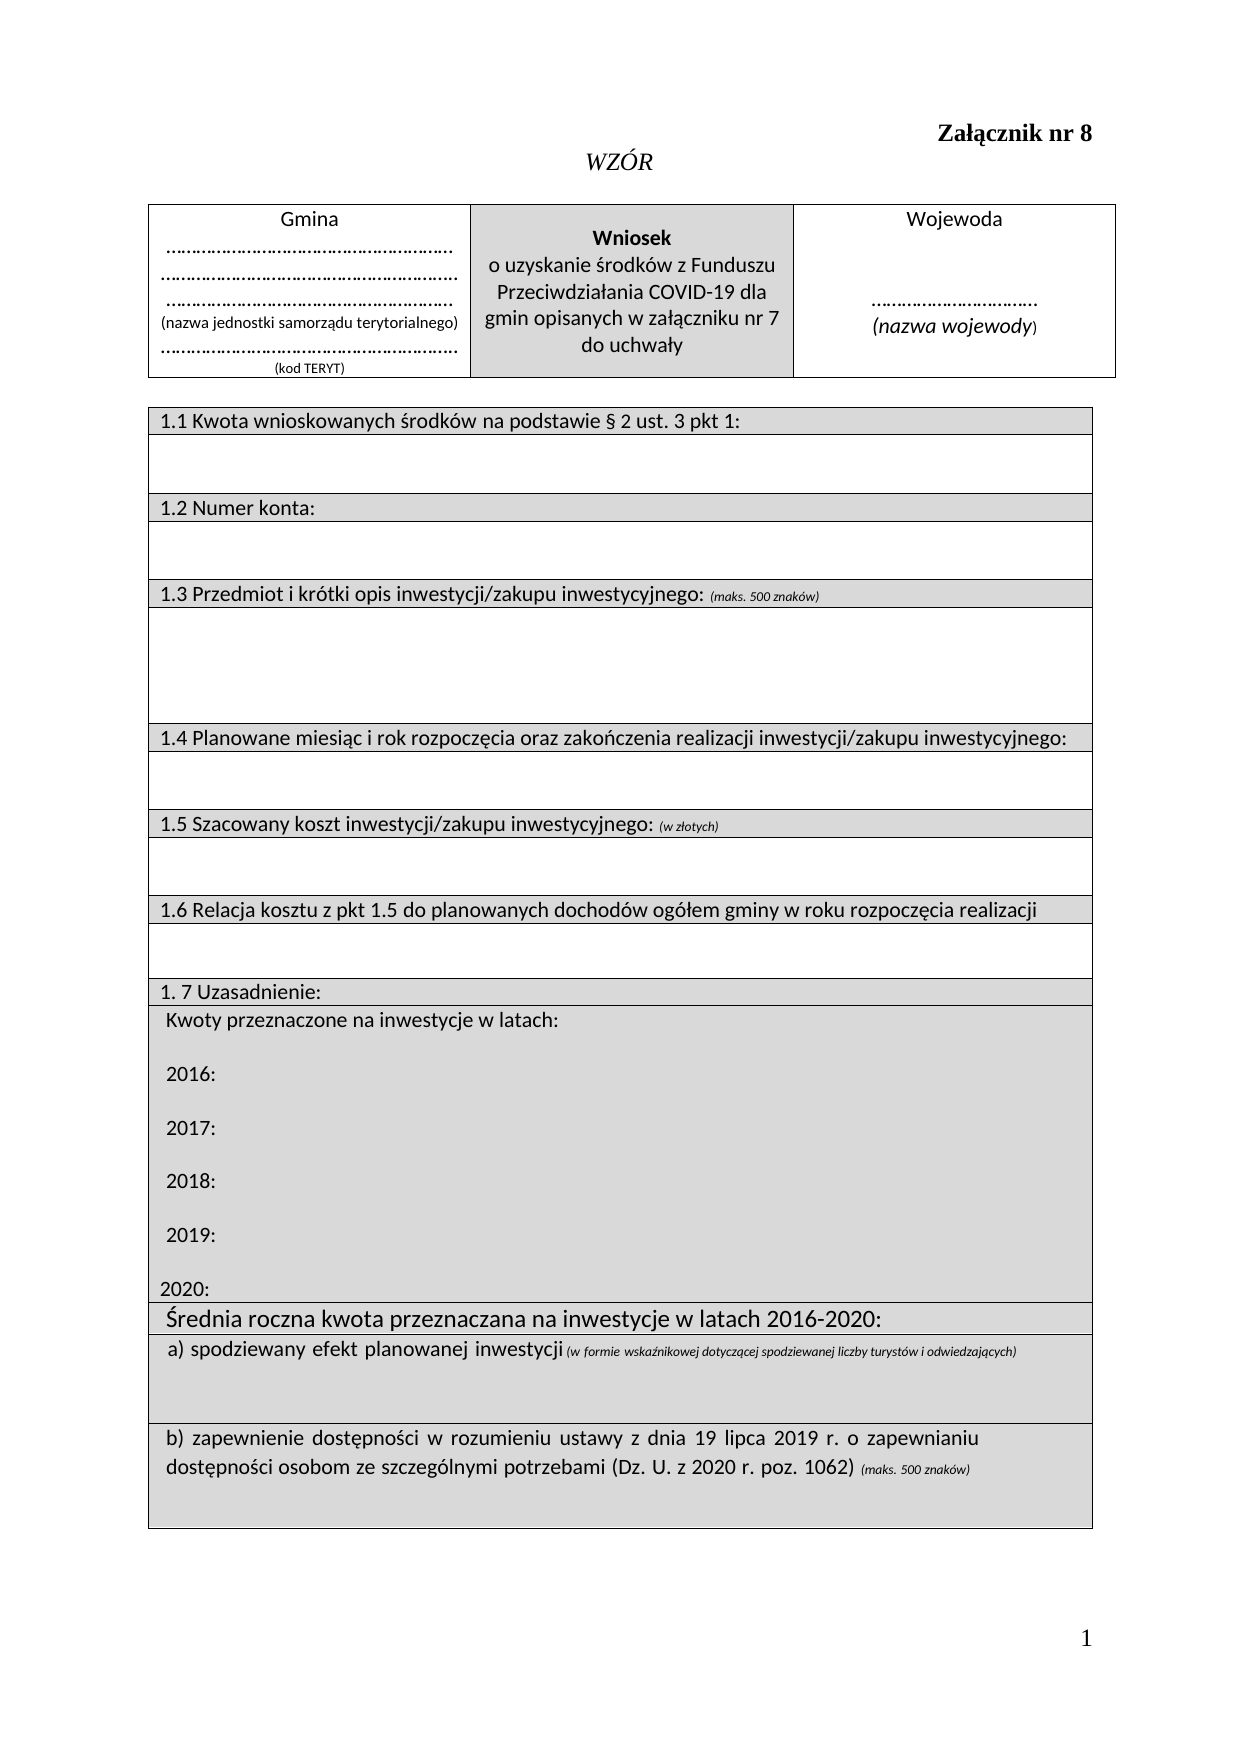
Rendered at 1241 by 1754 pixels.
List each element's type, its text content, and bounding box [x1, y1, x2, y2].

table_cell 1.3 Przedmiot i krótki opis inwestycji/zakupu inwestycyjnego: (maks. 500 znaków) [149, 580, 1092, 607]
text WZÓR [148, 147, 1092, 176]
table_header Gmina ………………………………………………… ………………………………………………….. ………………………………………………… (nazwa jednostki samorządu terytorialnego) ………………………………………………….. (kod TERYT) [149, 205, 470, 377]
table_header Wniosek o uzyskanie środków z Funduszu Przeciwdziałania COVID-19 dla gmin opisanych w załączniku nr 7 do uchwały [471, 205, 793, 377]
table_cell 1.5 Szacowany koszt inwestycji/zakupu inwestycyjnego: (w złotych) [149, 810, 1092, 837]
table_cell Średnia roczna kwota przeznaczana na inwestycje w latach 2016-2020: [149, 1303, 1092, 1333]
table_cell b) zapewnienie dostępności w rozumieniu ustawy z dnia 19 lipca 2019 r. o zapewnianiu dostępności osobom ze szczególnymi potrzebami (Dz. U. z 2020 r. poz. 1062) (maks. 500 znaków) [149, 1424, 1092, 1527]
table_cell Kwoty przeznaczone na inwestycje w latach: 2016: 2017: 2018: 2019: 2020: [149, 1006, 1092, 1302]
table_header Wojewoda …………………………… (nazwa wojewody) [794, 205, 1115, 377]
table_cell [149, 522, 1092, 579]
table_cell [149, 435, 1092, 493]
table_cell a) spodziewany efekt planowanej inwestycji (w formie wskaźnikowej dotyczącej spodziewanej liczby turystów i odwiedzających) [149, 1335, 1092, 1423]
table_cell [149, 924, 1092, 977]
table_header 1.1 Kwota wnioskowanych środków na podstawie § 2 ust. 3 pkt 1: [149, 408, 1092, 434]
table_cell 1.2 Numer konta: [149, 494, 1092, 521]
table_cell 1. 7 Uzasadnienie: [149, 979, 1092, 1005]
table_cell [149, 608, 1092, 723]
table_cell [149, 752, 1092, 809]
table_cell 1.6 Relacja kosztu z pkt 1.5 do planowanych dochodów ogółem gminy w roku rozpoczęcia realizacji [149, 896, 1092, 923]
text Załącznik nr 8 [148, 118, 1092, 147]
table_cell 1.4 Planowane miesiąc i rok rozpoczęcia oraz zakończenia realizacji inwestycji/zakupu inwestycyjnego: [149, 724, 1092, 751]
table_cell [149, 838, 1092, 895]
